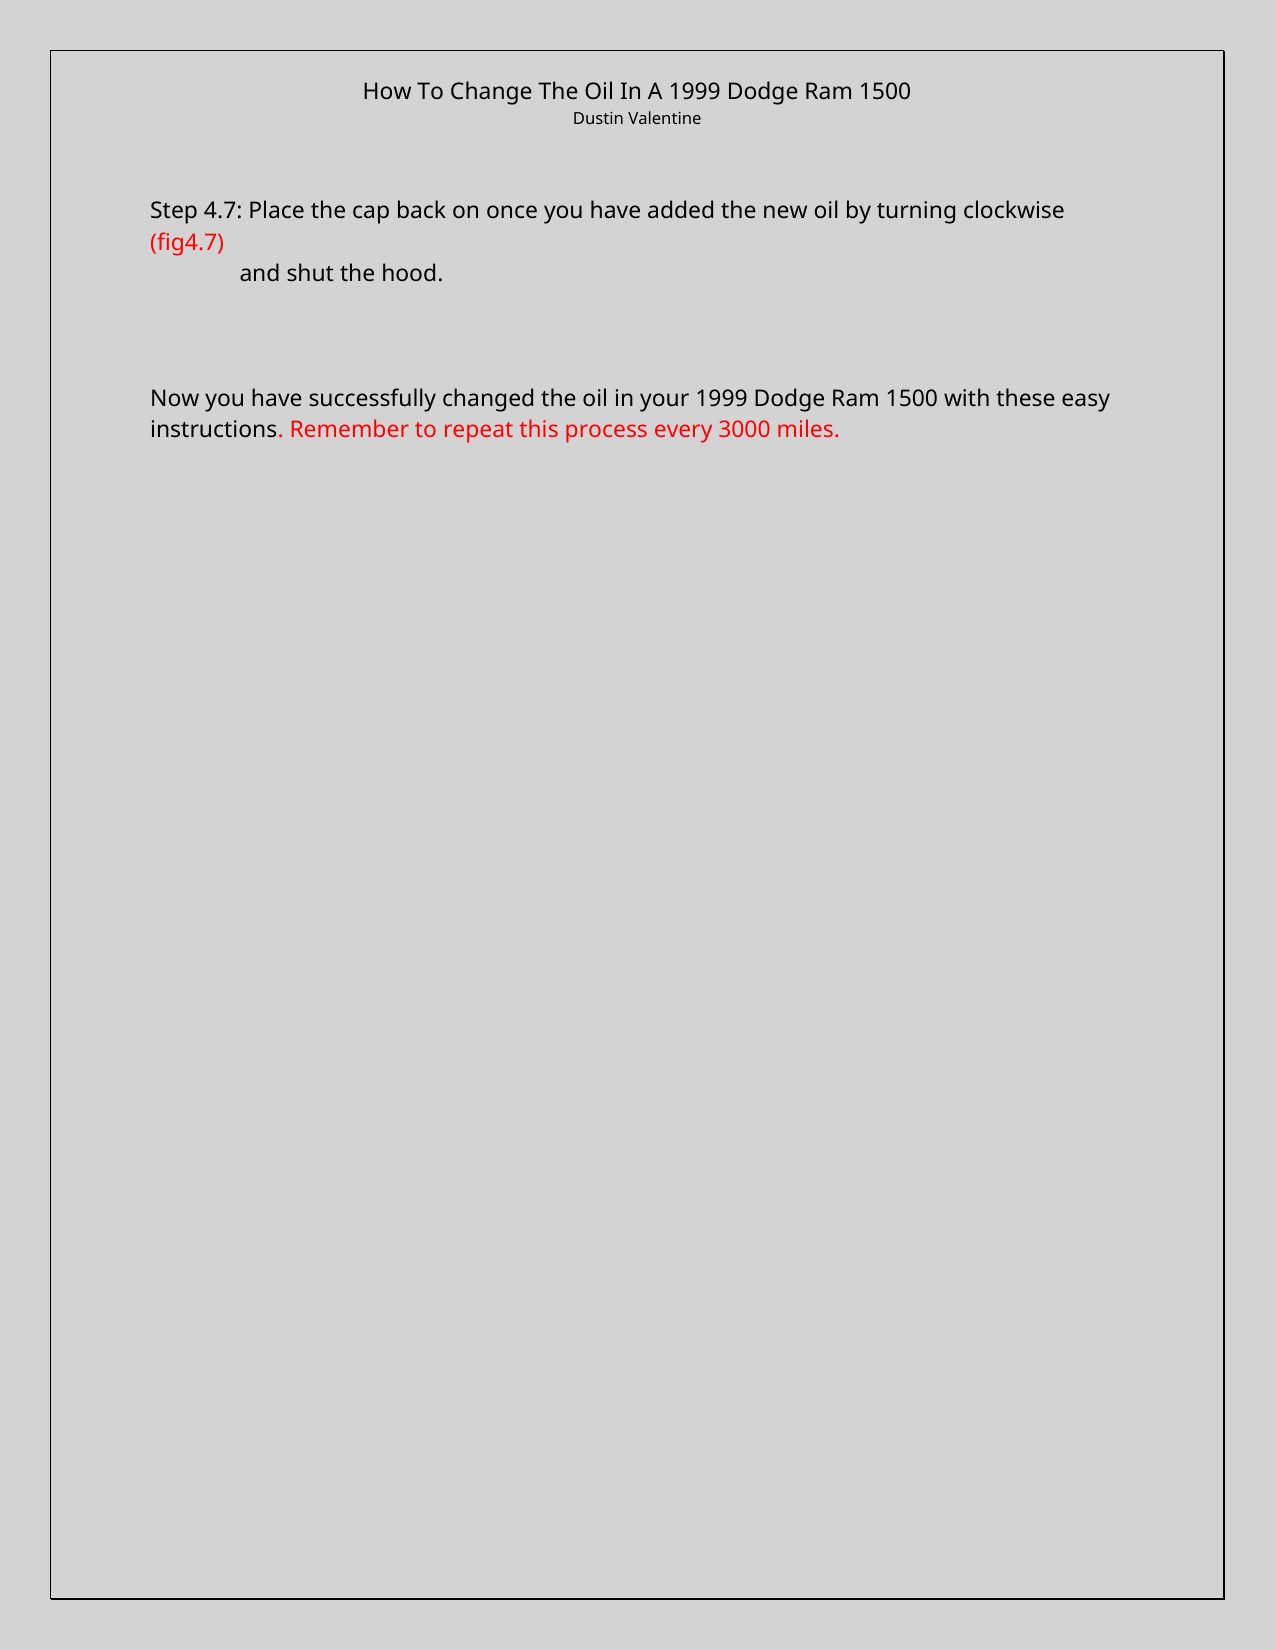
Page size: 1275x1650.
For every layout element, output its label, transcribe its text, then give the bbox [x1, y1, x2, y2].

text Now you have successfully changed the oil in your 1999 Dodge Ram 1500 with these easy instructions. Remember to repeat this process every 3000 miles. [150, 382, 1124, 444]
text and shut the hood. [150, 257, 1124, 288]
text Step 4.7: Place the cap back on once you have added the new oil by turning clockwise (fig4.7) [150, 194, 1124, 257]
